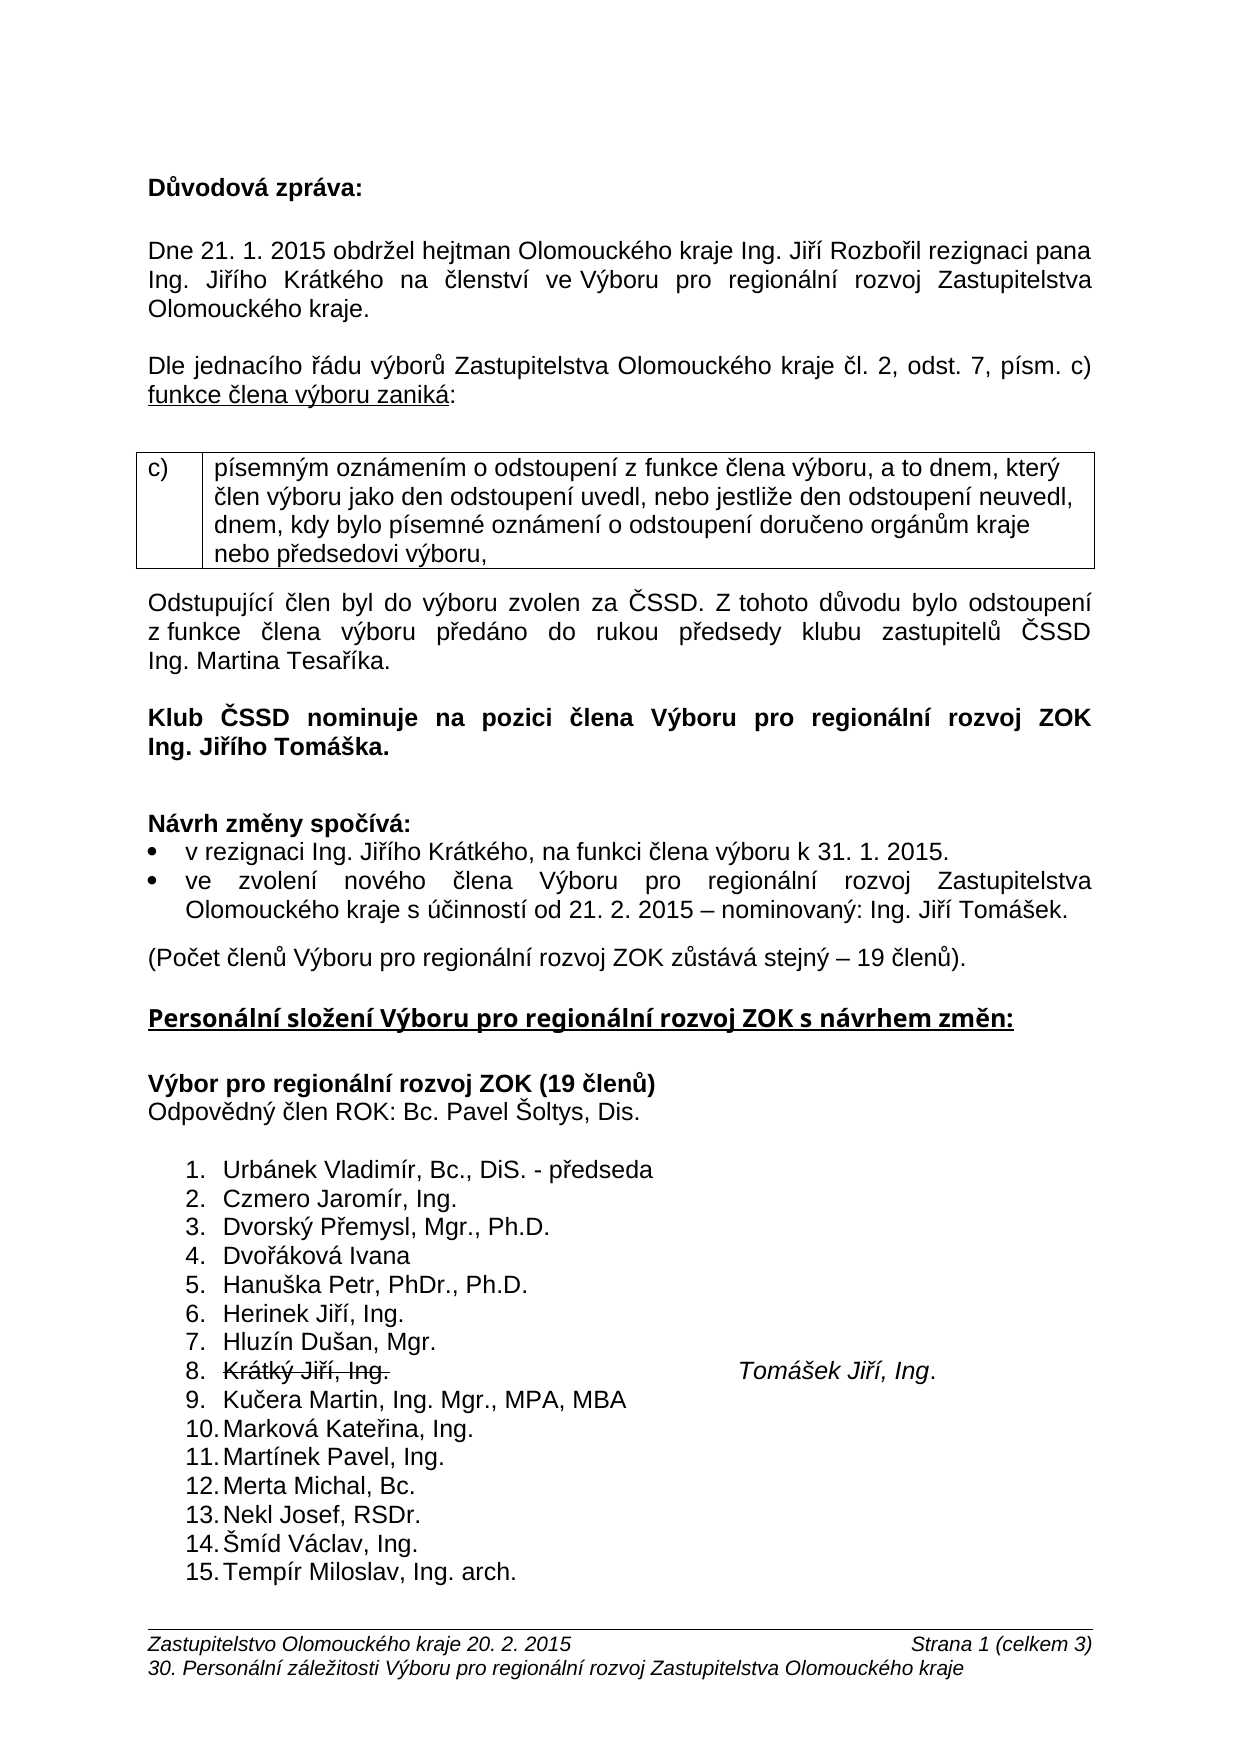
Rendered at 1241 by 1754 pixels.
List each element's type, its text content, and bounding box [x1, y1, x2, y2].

list Merta Michal, Bc. [185, 1471, 1093, 1500]
list Herinek Jiří, Ing. [185, 1299, 1093, 1327]
list Hluzín Dušan, Mgr. [185, 1327, 1093, 1356]
list v rezignaci Ing. Jiřího Krátkého, na funkci člena výboru k 31. 1. 2015. [148, 837, 1093, 866]
list Urbánek Vladimír, Bc., DiS. - předseda [185, 1155, 1093, 1184]
text Dle jednacího řádu výborů Zastupitelstva Olomouckého kraje čl. 2, odst. 7, písm. c) funkce člena výboru zaniká: [148, 351, 1093, 409]
list Tempír Miloslav, Ing. arch. [185, 1557, 1093, 1586]
list ve zvolení nového člena Výboru pro regionální rozvoj Zastupitelstva Olomouckého kraje s účinností od 21. 2. 2015 – nominovaný: Ing. Jiří Tomášek. [148, 866, 1093, 924]
list Dvorský Přemysl, Mgr., Ph.D. [185, 1212, 1093, 1241]
list Czmero Jaromír, Ing. [185, 1184, 1093, 1212]
text Personální složení Výboru pro regionální rozvoj ZOK s návrhem změn: [148, 1001, 1093, 1034]
text Odpovědný člen ROK: Bc. Pavel Šoltys, Dis. [148, 1097, 1093, 1126]
text Návrh změny spočívá: [148, 809, 1093, 837]
text Odstupující člen byl do výboru zvolen za ČSSD. Z tohoto důvodu bylo odstoupení z funkce člena výboru předáno do rukou předsedy klubu zastupitelů ČSSD Ing. Martina Tesaříka. [148, 588, 1093, 674]
list Marková Kateřina, Ing. [185, 1414, 1093, 1442]
list Dvořáková Ivana [185, 1241, 1093, 1270]
list Martínek Pavel, Ing. [185, 1442, 1093, 1471]
list Kučera Martin, Ing. Mgr., MPA, MBA [185, 1385, 1093, 1414]
text Výbor pro regionální rozvoj ZOK (19 členů) [148, 1069, 1093, 1097]
text Klub ČSSD nominuje na pozici člena Výboru pro regionální rozvoj ZOK Ing. Jiřího Tomáška. [148, 703, 1093, 761]
subtitle Důvodová zpráva: [148, 173, 1093, 201]
table_header písemným oznámením o odstoupení z funkce člena výboru, a to dnem, který člen výboru jako den odstoupení uvedl, nebo jestliže den odstoupení neuvedl, dnem, kdy bylo písemné oznámení o odstoupení doručeno orgánům kraje nebo předsedovi výboru, [203, 453, 1094, 568]
list Šmíd Václav, Ing. [185, 1529, 1093, 1557]
list Hanuška Petr, PhDr., Ph.D. [185, 1270, 1093, 1299]
text (Počet členů Výboru pro regionální rozvoj ZOK zůstává stejný – 19 členů). [148, 943, 1093, 972]
list Krátký Jiří, Ing. Tomášek Jiří, Ing. [185, 1356, 1093, 1385]
list Nekl Josef, RSDr. [185, 1500, 1093, 1529]
text Dne 21. 1. 2015 obdržel hejtman Olomouckého kraje Ing. Jiří Rozbořil rezignaci pana Ing. Jiřího Krátkého na členství ve Výboru pro regionální rozvoj Zastupitelstva Olomouckého kraje. [148, 236, 1093, 323]
table_header c) [137, 453, 202, 568]
